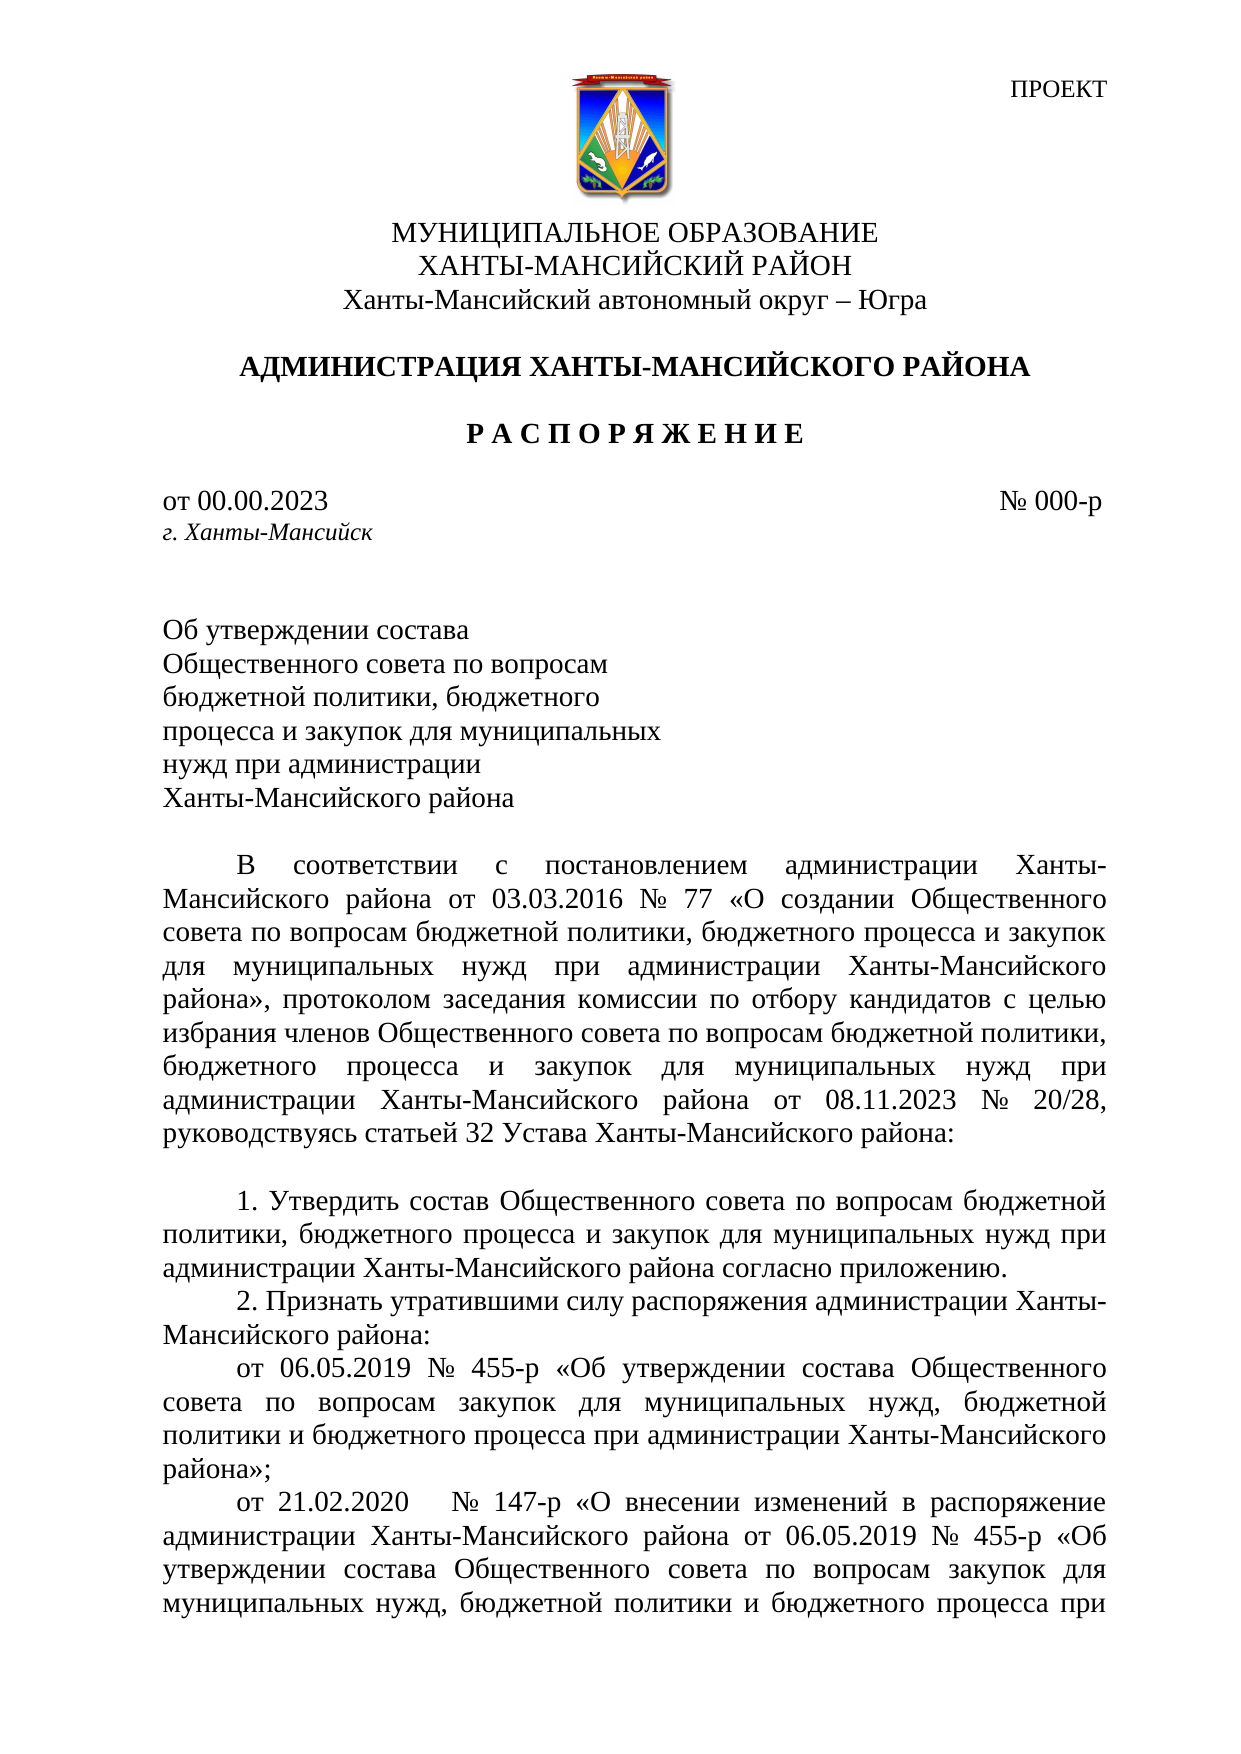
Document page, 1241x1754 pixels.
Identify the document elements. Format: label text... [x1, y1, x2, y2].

text В соответствии с постановлением администрации Ханты-Мансийского района от 03.03.2016 № 77 «О создании Общественного совета по вопросам бюджетной политики, бюджетного процесса и закупок для муниципальных нужд при администрации Ханты-Мансийского района», протоколом заседания комиссии по отбору кандидатов с целью избрания членов Общественного совета по вопросам бюджетной политики, бюджетного процесса и закупок для муниципальных нужд при администрации Ханты-Мансийского района от 08.11.2023 № 20/28, руководствуясь статьей 32 Устава Ханты-Мансийского района: [162, 847, 1107, 1149]
text 2. Признать утратившими силу распоряжения администрации Ханты-Мансийского района: [162, 1283, 1107, 1350]
text 1. Утвердить состав Общественного совета по вопросам бюджетной политики, бюджетного процесса и закупок для муниципальных нужд при администрации Ханты-Мансийского района согласно приложению. [162, 1183, 1107, 1283]
text ХАНТЫ-МАНСИЙСКИЙ РАЙОН [162, 248, 1107, 282]
text нужд при администрации [162, 747, 1107, 780]
text МУНИЦИПАЛЬНОЕ ОБРАЗОВАНИЕ [162, 215, 1107, 248]
text от 06.05.2019 № 455-р «Об утверждении состава Общественного совета по вопросам закупок для муниципальных нужд, бюджетной политики и бюджетного процесса при администрации Ханты-Мансийского района»; [162, 1350, 1107, 1484]
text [162, 1484, 1107, 1619]
text бюджетной политики, бюджетного [162, 679, 1107, 713]
text Ханты-Мансийский автономный округ – Югра [162, 282, 1107, 315]
text г. Ханты-Мансийск [162, 517, 1107, 545]
text процесса и закупок для муниципальных [162, 713, 1107, 747]
text АДМИНИСТРАЦИЯ ХАНТЫ-МАНСИЙСКОГО РАЙОНА [162, 349, 1107, 382]
text Р А С П О Р Я Ж Е Н И Е [162, 416, 1107, 449]
text Об утверждении состава [162, 612, 1107, 646]
text Ханты-Мансийского района [162, 780, 1107, 814]
text от 00.00.2023 № 000-р [162, 483, 1107, 517]
text Общественного совета по вопросам [162, 646, 1107, 679]
